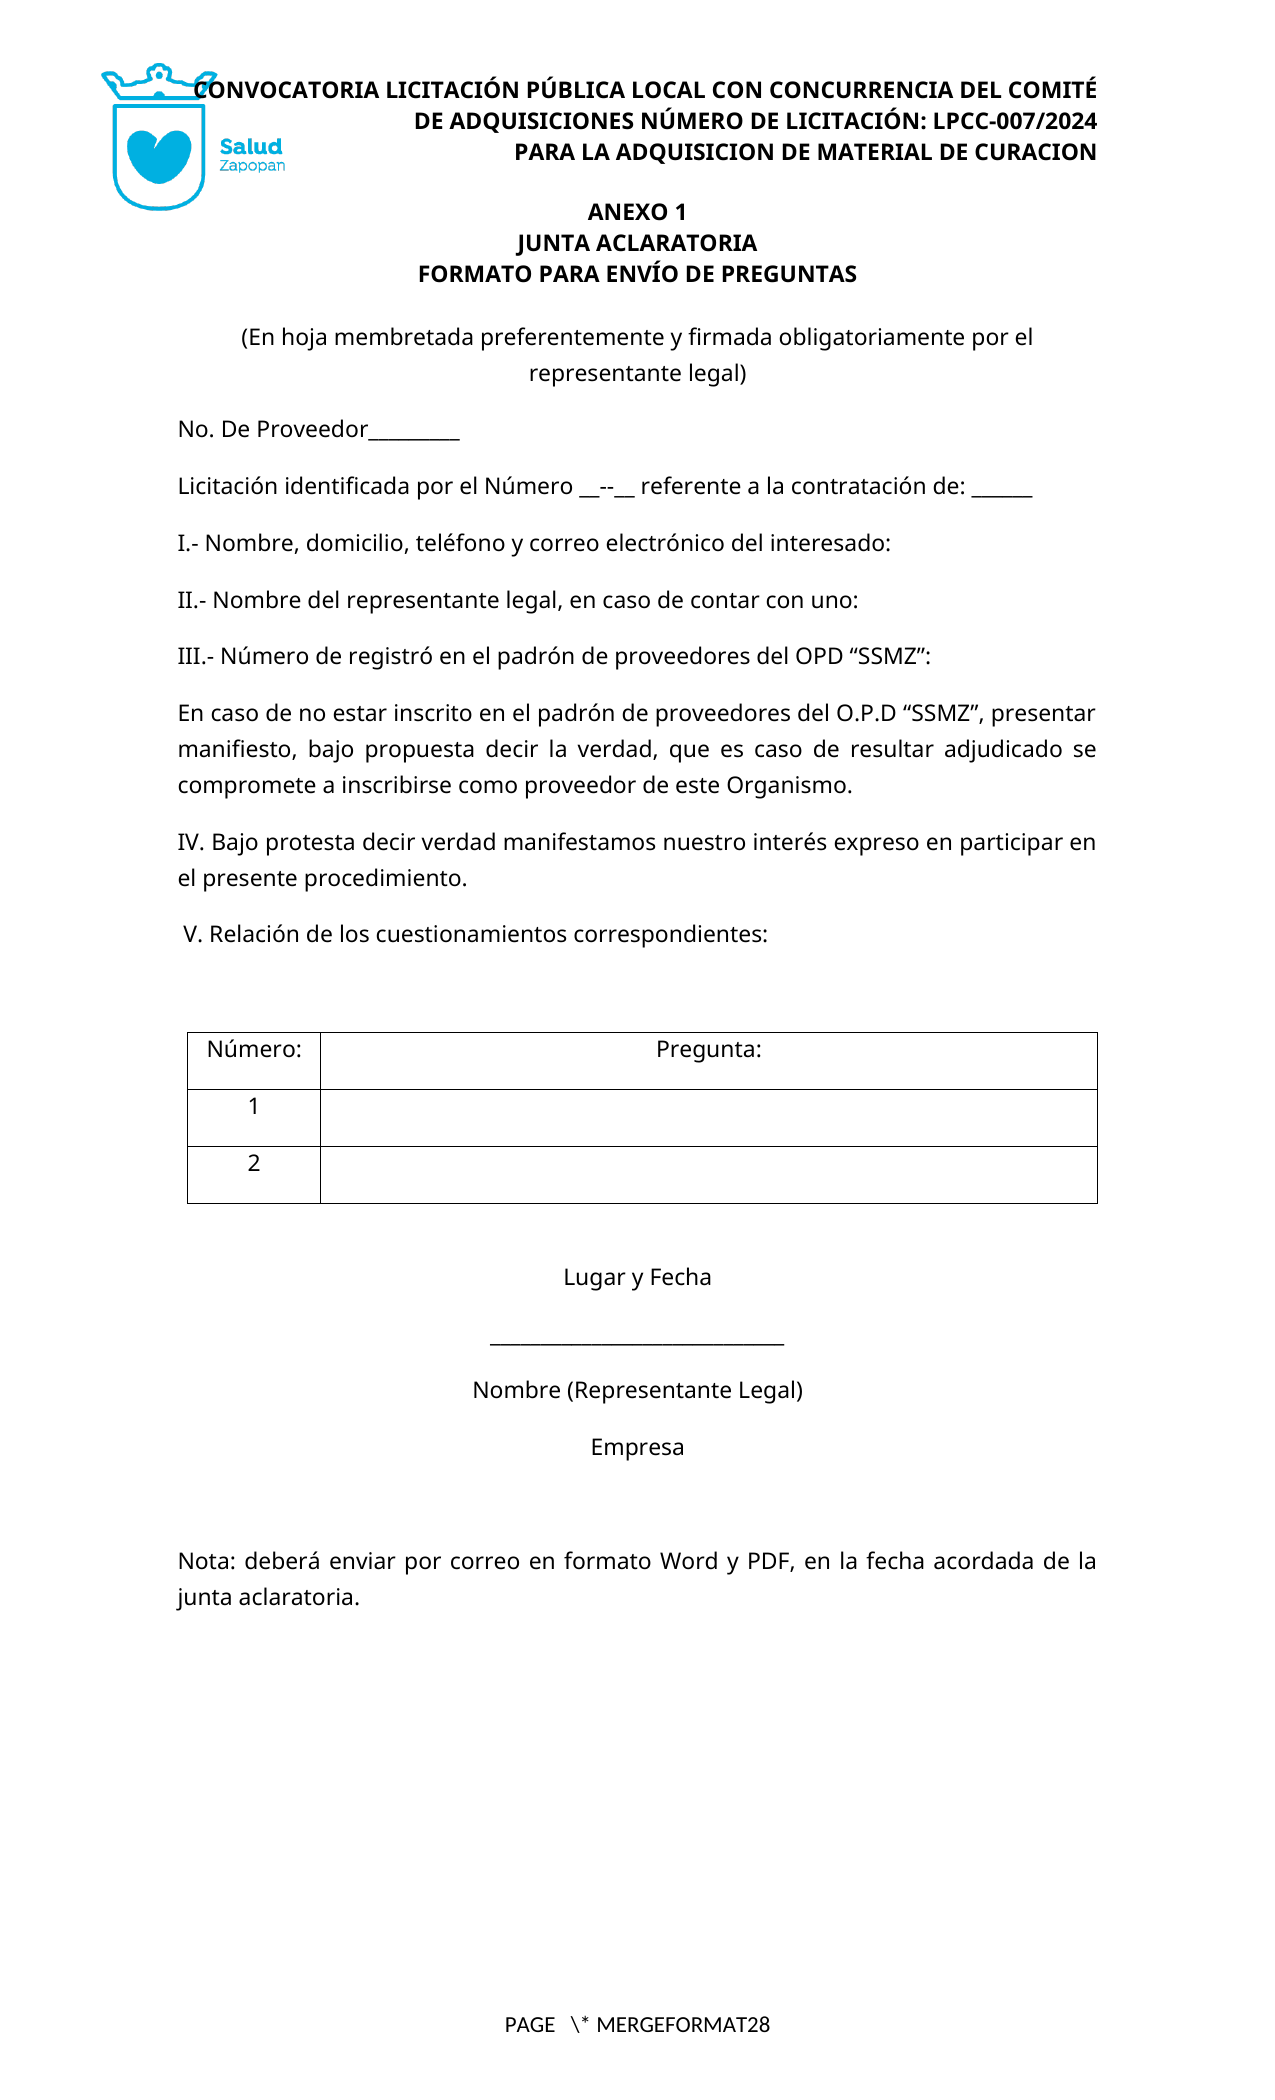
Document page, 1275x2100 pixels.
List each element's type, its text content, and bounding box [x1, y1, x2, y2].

picture [200, 76, 211, 82]
text Lugar y Fecha [177, 1261, 1098, 1292]
table_cell 2 [188, 1147, 320, 1203]
text _____________________________ [177, 1317, 1098, 1349]
text V. Relación de los cuestionamientos correspondientes: [177, 918, 1098, 950]
table_cell [321, 1090, 1097, 1146]
picture [117, 109, 201, 206]
text III.- Número de registró en el padrón de proveedores del OPD “SSMZ”: [177, 640, 1098, 672]
text Empresa [177, 1431, 1098, 1462]
picture [212, 84, 220, 95]
text En caso de no estar inscrito en el padrón de proveedores del O.P.D “SSMZ”, presentar manifiesto, bajo propuesta decir la verdad, que es caso de resultar adjudicado se compromete a inscribirse como proveedor de este Organismo. [177, 697, 1098, 800]
text I.- Nombre, domicilio, teléfono y correo electrónico del interesado: [177, 527, 1098, 558]
table_header Número: [188, 1033, 320, 1089]
text No. De Proveedor_________ [177, 413, 1098, 444]
picture [97, 63, 290, 220]
picture [282, 84, 290, 95]
table_header Pregunta: [321, 1033, 1097, 1089]
table_cell 1 [188, 1090, 320, 1146]
text Licitación identificada por el Número __--__ referente a la contratación de: ______ [177, 470, 1098, 501]
text (En hoja membretada preferentemente y firmada obligatoriamente por el representante legal) [177, 321, 1098, 388]
text II.- Nombre del representante legal, en caso de contar con uno: [177, 583, 1098, 615]
text Nota: deberá enviar por correo en formato Word y PDF, en la fecha acordada de la junta aclaratoria. [177, 1544, 1098, 1612]
text FORMATO PARA ENVÍO DE PREGUNTAS [177, 258, 1098, 289]
text ANEXO 1 [177, 196, 1098, 227]
text IV. Bajo protesta decir verdad manifestamos nuestro interés expreso en participar en el presente procedimiento. [177, 826, 1098, 893]
table_cell [321, 1147, 1097, 1203]
text Nombre (Representante Legal) [177, 1374, 1098, 1406]
picture [108, 67, 195, 95]
text JUNTA ACLARATORIA [177, 227, 1098, 258]
